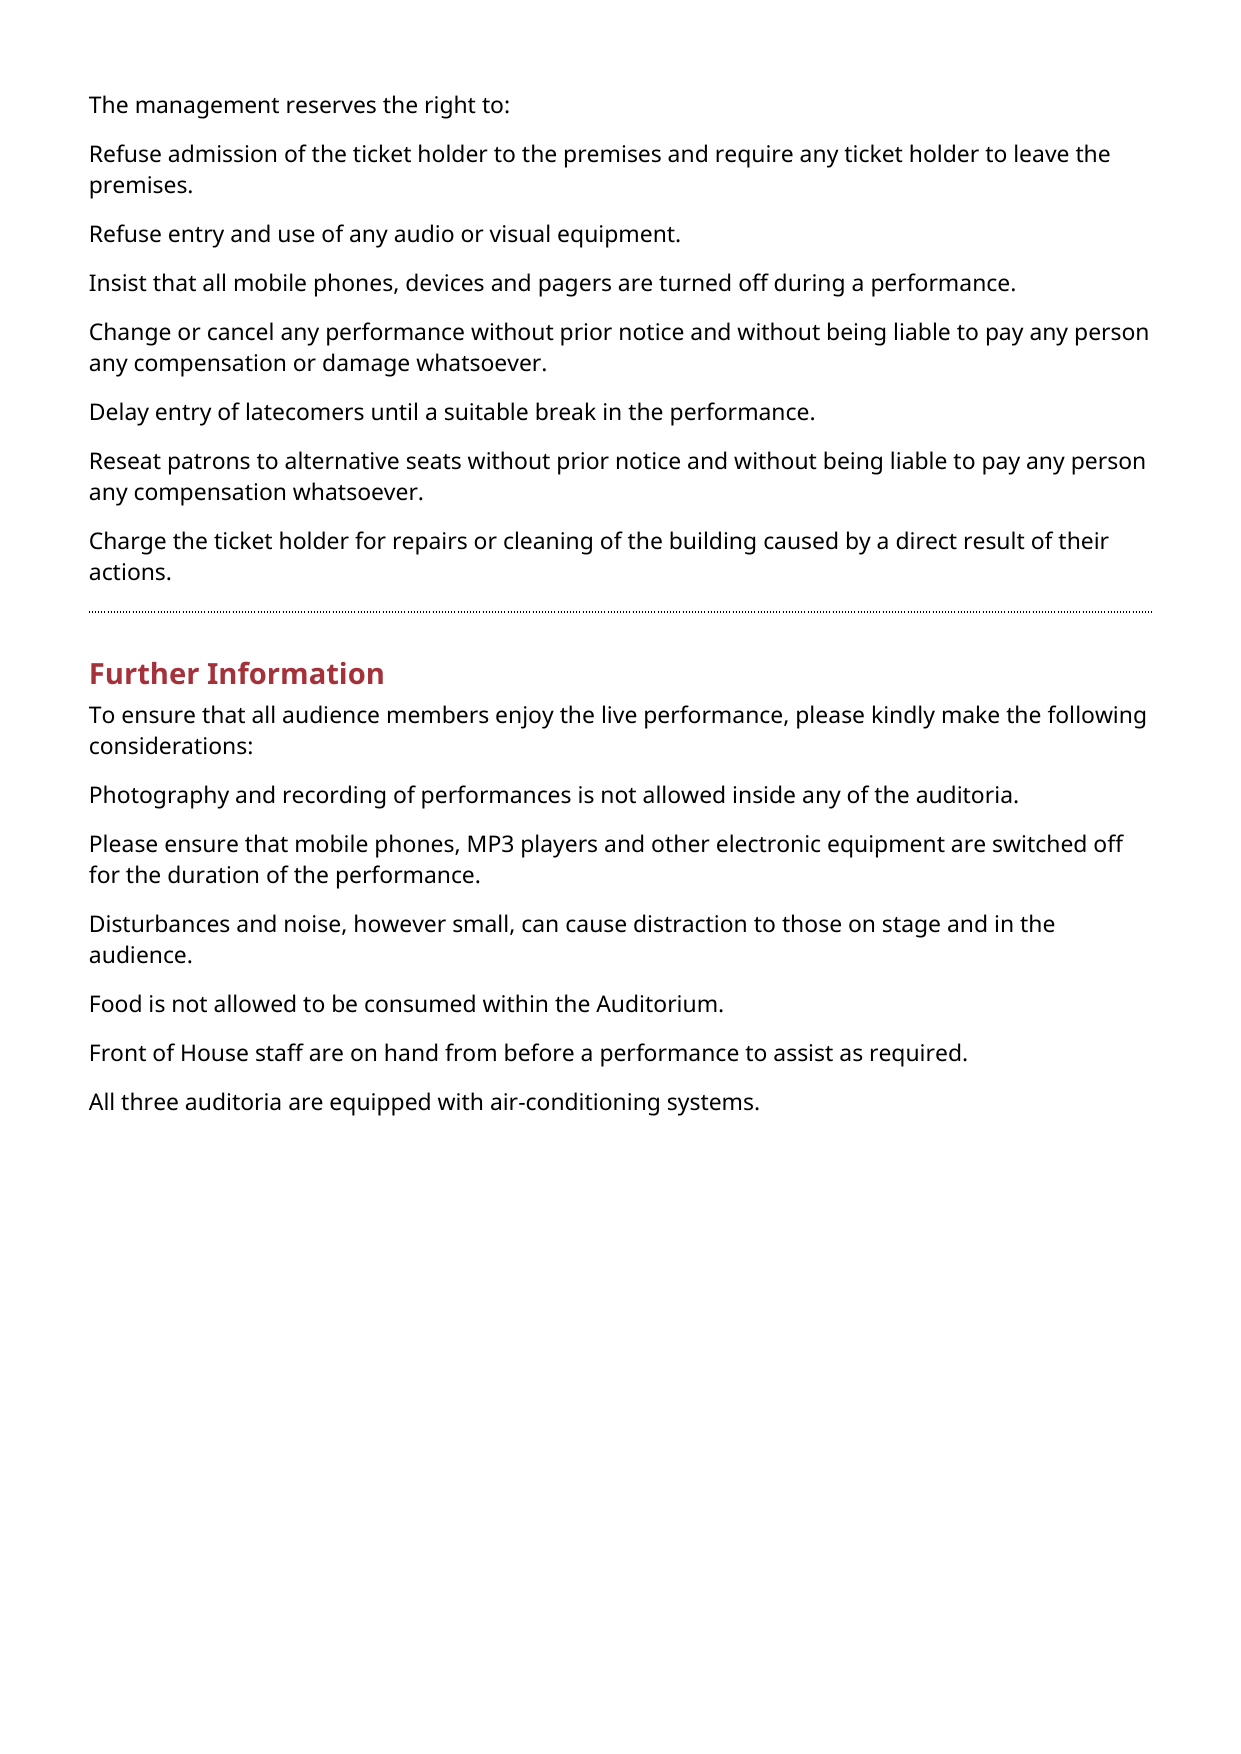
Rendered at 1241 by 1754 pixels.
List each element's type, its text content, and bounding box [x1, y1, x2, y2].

text Delay entry of latecomers until a suitable break in the performance. [89, 396, 1152, 427]
subtitle Further Information [89, 611, 1152, 693]
text Insist that all mobile phones, devices and pagers are turned off during a performance. [89, 267, 1152, 298]
text Photography and recording of performances is not allowed inside any of the auditoria. [89, 779, 1152, 810]
text Food is not allowed to be consumed within the Auditorium. [89, 988, 1152, 1019]
text To ensure that all audience members enjoy the live performance, please kindly make the following considerations: [89, 698, 1152, 761]
text Refuse admission of the ticket holder to the premises and require any ticket holder to leave the premises. [89, 138, 1152, 200]
text Front of House staff are on hand from before a performance to assist as required. [89, 1037, 1152, 1068]
text Charge the ticket holder for repairs or cleaning of the building caused by a direct result of their actions. [89, 525, 1152, 588]
text Reseat patrons to alternative seats without prior notice and without being liable to pay any person any compensation whatsoever. [89, 445, 1152, 507]
text Disturbances and noise, however small, can cause distraction to those on stage and in the audience. [89, 908, 1152, 970]
text The management reserves the right to: [89, 89, 1152, 120]
text All three auditoria are equipped with air-conditioning systems. [89, 1086, 1152, 1117]
text Change or cancel any performance without prior notice and without being liable to pay any person any compensation or damage whatsoever. [89, 316, 1152, 378]
text Please ensure that mobile phones, MP3 players and other electronic equipment are switched off for the duration of the performance. [89, 828, 1152, 890]
text Refuse entry and use of any audio or visual equipment. [89, 218, 1152, 249]
